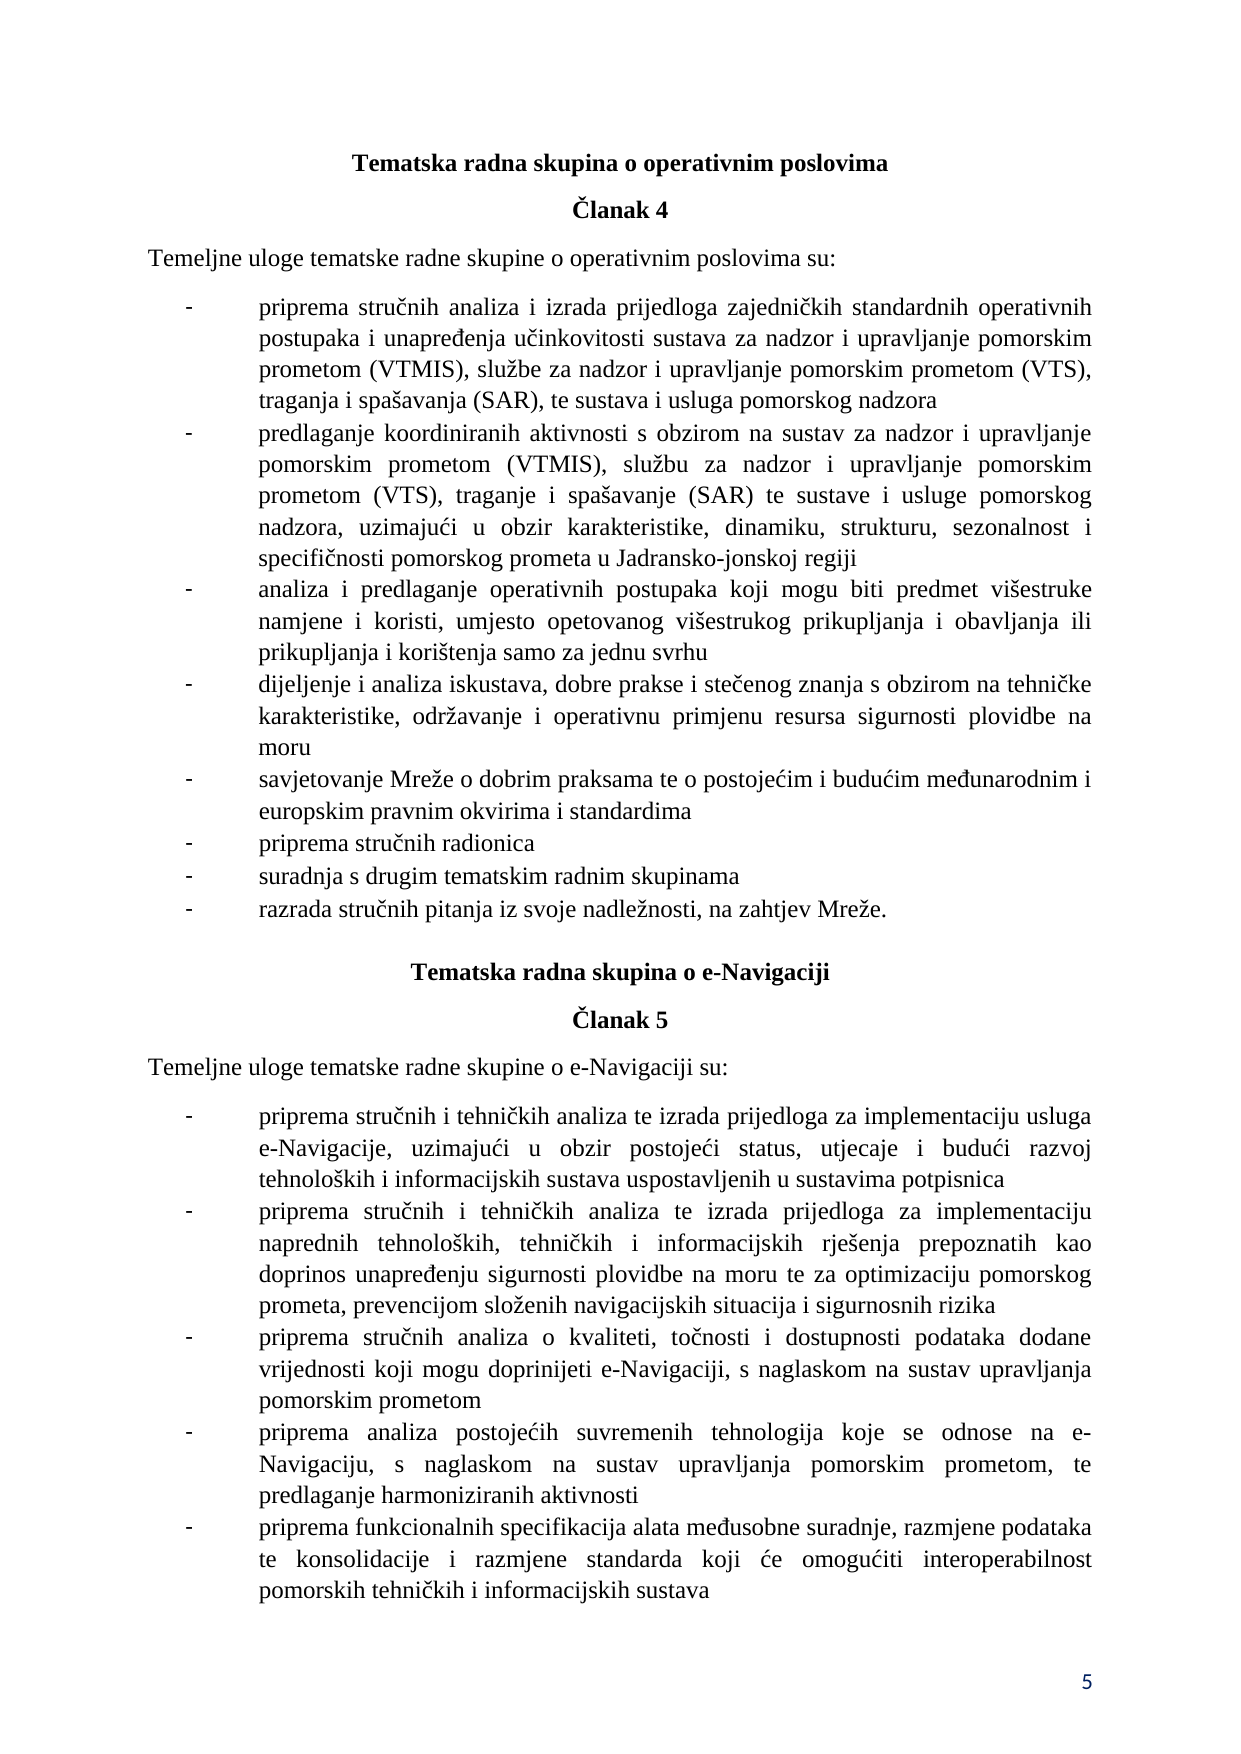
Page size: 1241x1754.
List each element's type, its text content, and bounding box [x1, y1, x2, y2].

list analiza i predlaganje operativnih postupaka koji mogu biti predmet višestruke namjene i koristi, umjesto opetovanog višestrukog prikupljanja i obavljanja ili prikupljanja i korištenja samo za jednu svrhu [185, 574, 1093, 666]
list priprema analiza postojećih suvremenih tehnologija koje se odnose na e-Navigaciju, s naglaskom na sustav upravljanja pomorskim prometom, te predlaganje harmoniziranih aktivnosti [185, 1416, 1093, 1508]
text Članak 4 [148, 195, 1093, 224]
list dijeljenje i analiza iskustava, dobre prakse i stečenog znanja s obzirom na tehničke karakteristike, održavanje i operativnu primjenu resursa sigurnosti plovidbe na moru [185, 668, 1093, 761]
list priprema stručnih i tehničkih analiza te izrada prijedloga za implementaciju naprednih tehnoloških, tehničkih i informacijskih rješenja prepoznatih kao doprinos unapređenju sigurnosti plovidbe na moru te za optimizaciju pomorskog prometa, prevencijom složenih navigacijskih situacija i sigurnosnih rizika [185, 1195, 1093, 1319]
list priprema stručnih radionica [185, 827, 1093, 858]
text Temeljne uloge tematske radne skupine o operativnim poslovima su: [148, 243, 1093, 272]
list priprema funkcionalnih specifikacija alata međusobne suradnje, razmjene podataka te konsolidacije i razmjene standarda koji će omogućiti interoperabilnost pomorskih tehničkih i informacijskih sustava [185, 1511, 1093, 1603]
list razrada stručnih pitanja iz svoje nadležnosti, na zahtjev Mreže. [185, 893, 1093, 924]
text Tematska radna skupina o e-Navigaciji [148, 957, 1093, 986]
list priprema stručnih i tehničkih analiza te izrada prijedloga za implementaciju usluga e-Navigacije, uzimajući u obzir postojeći status, utjecaje i budući razvoj tehnoloških i informacijskih sustava uspostavljenih u sustavima potpisnica [185, 1100, 1093, 1193]
list savjetovanje Mreže o dobrim praksama te o postojećim i budućim međunarodnim i europskim pravnim okvirima i standardima [185, 763, 1093, 825]
text Temeljne uloge tematske radne skupine o e-Navigaciji su: [148, 1052, 1093, 1081]
text Tematska radna skupina o operativnim poslovima [148, 148, 1093, 176]
list priprema stručnih analiza o kvaliteti, točnosti i dostupnosti podataka dodane vrijednosti koji mogu doprinijeti e-Navigaciji, s naglaskom na sustav upravljanja pomorskim prometom [185, 1321, 1093, 1414]
list predlaganje koordiniranih aktivnosti s obzirom na sustav za nadzor i upravljanje pomorskim prometom (VTMIS), službu za nadzor i upravljanje pomorskim prometom (VTS), traganje i spašavanje (SAR) te sustave i usluge pomorskog nadzora, uzimajući u obzir karakteristike, dinamiku, strukturu, sezonalnost i specifičnosti pomorskog prometa u Jadransko-jonskoj regiji [185, 417, 1093, 571]
text Članak 5 [148, 1005, 1093, 1033]
list priprema stručnih analiza i izrada prijedloga zajedničkih standardnih operativnih postupaka i unapređenja učinkovitosti sustava za nadzor i upravljanje pomorskim prometom (VTMIS), službe za nadzor i upravljanje pomorskim prometom (VTS), traganja i spašavanja (SAR), te sustava i usluga pomorskog nadzora [185, 291, 1093, 414]
list suradnja s drugim tematskim radnim skupinama [185, 860, 1093, 891]
